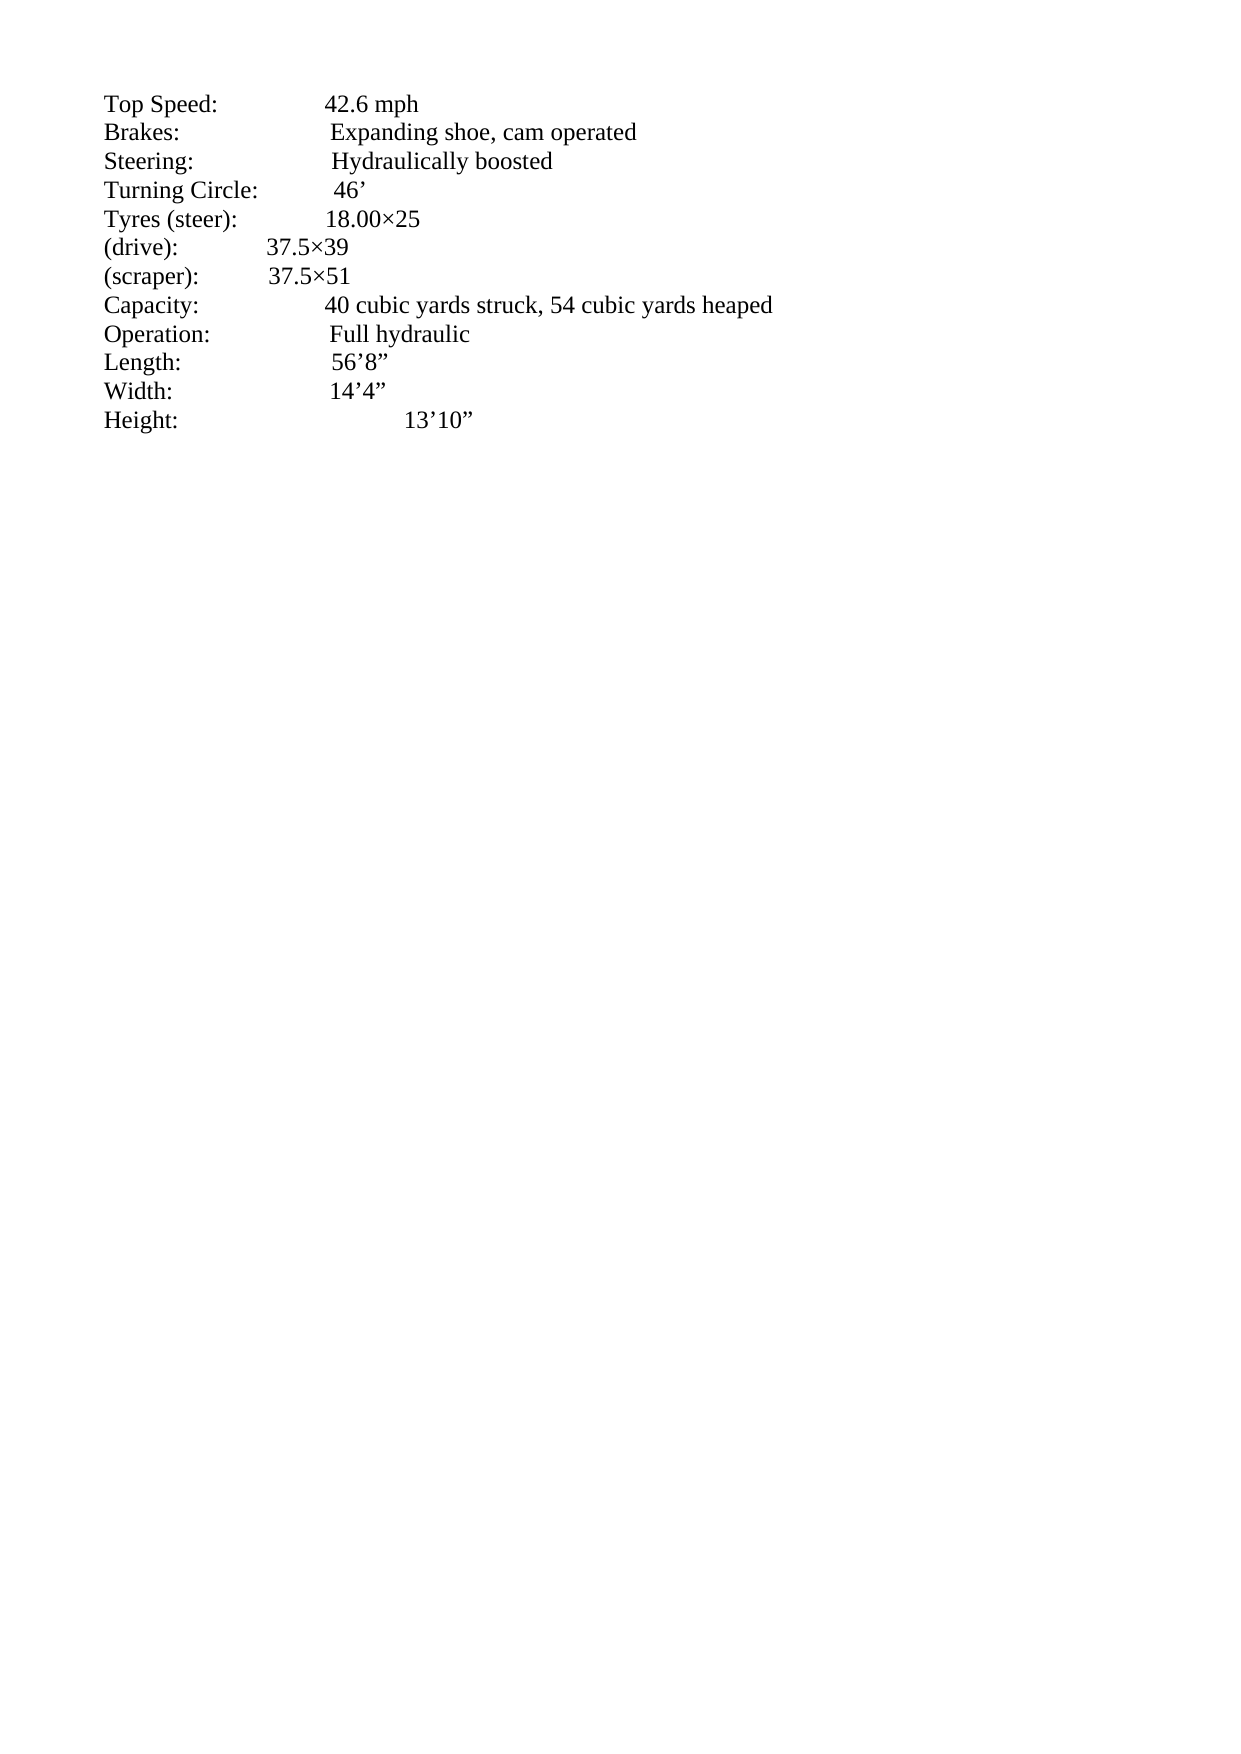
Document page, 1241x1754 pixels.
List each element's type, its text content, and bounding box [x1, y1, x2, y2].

text Tyres (steer): 18.00×25 [103, 204, 1152, 232]
text (scraper): 37.5×51 [103, 261, 1152, 290]
text Height: 13’10” [103, 405, 1152, 434]
text Brakes: Expanding shoe, cam operated [103, 117, 1152, 146]
text Length: 56’8” [103, 347, 1152, 376]
text Turning Circle: 46’ [103, 175, 1152, 204]
text Width: 14’4” [103, 376, 1152, 405]
text Steering: Hydraulically boosted [103, 146, 1152, 175]
text (drive): 37.5×39 [103, 232, 1152, 261]
text Operation: Full hydraulic [103, 319, 1152, 347]
text Top Speed: 42.6 mph [103, 89, 1152, 117]
text Capacity: 40 cubic yards struck, 54 cubic yards heaped [103, 290, 1152, 319]
